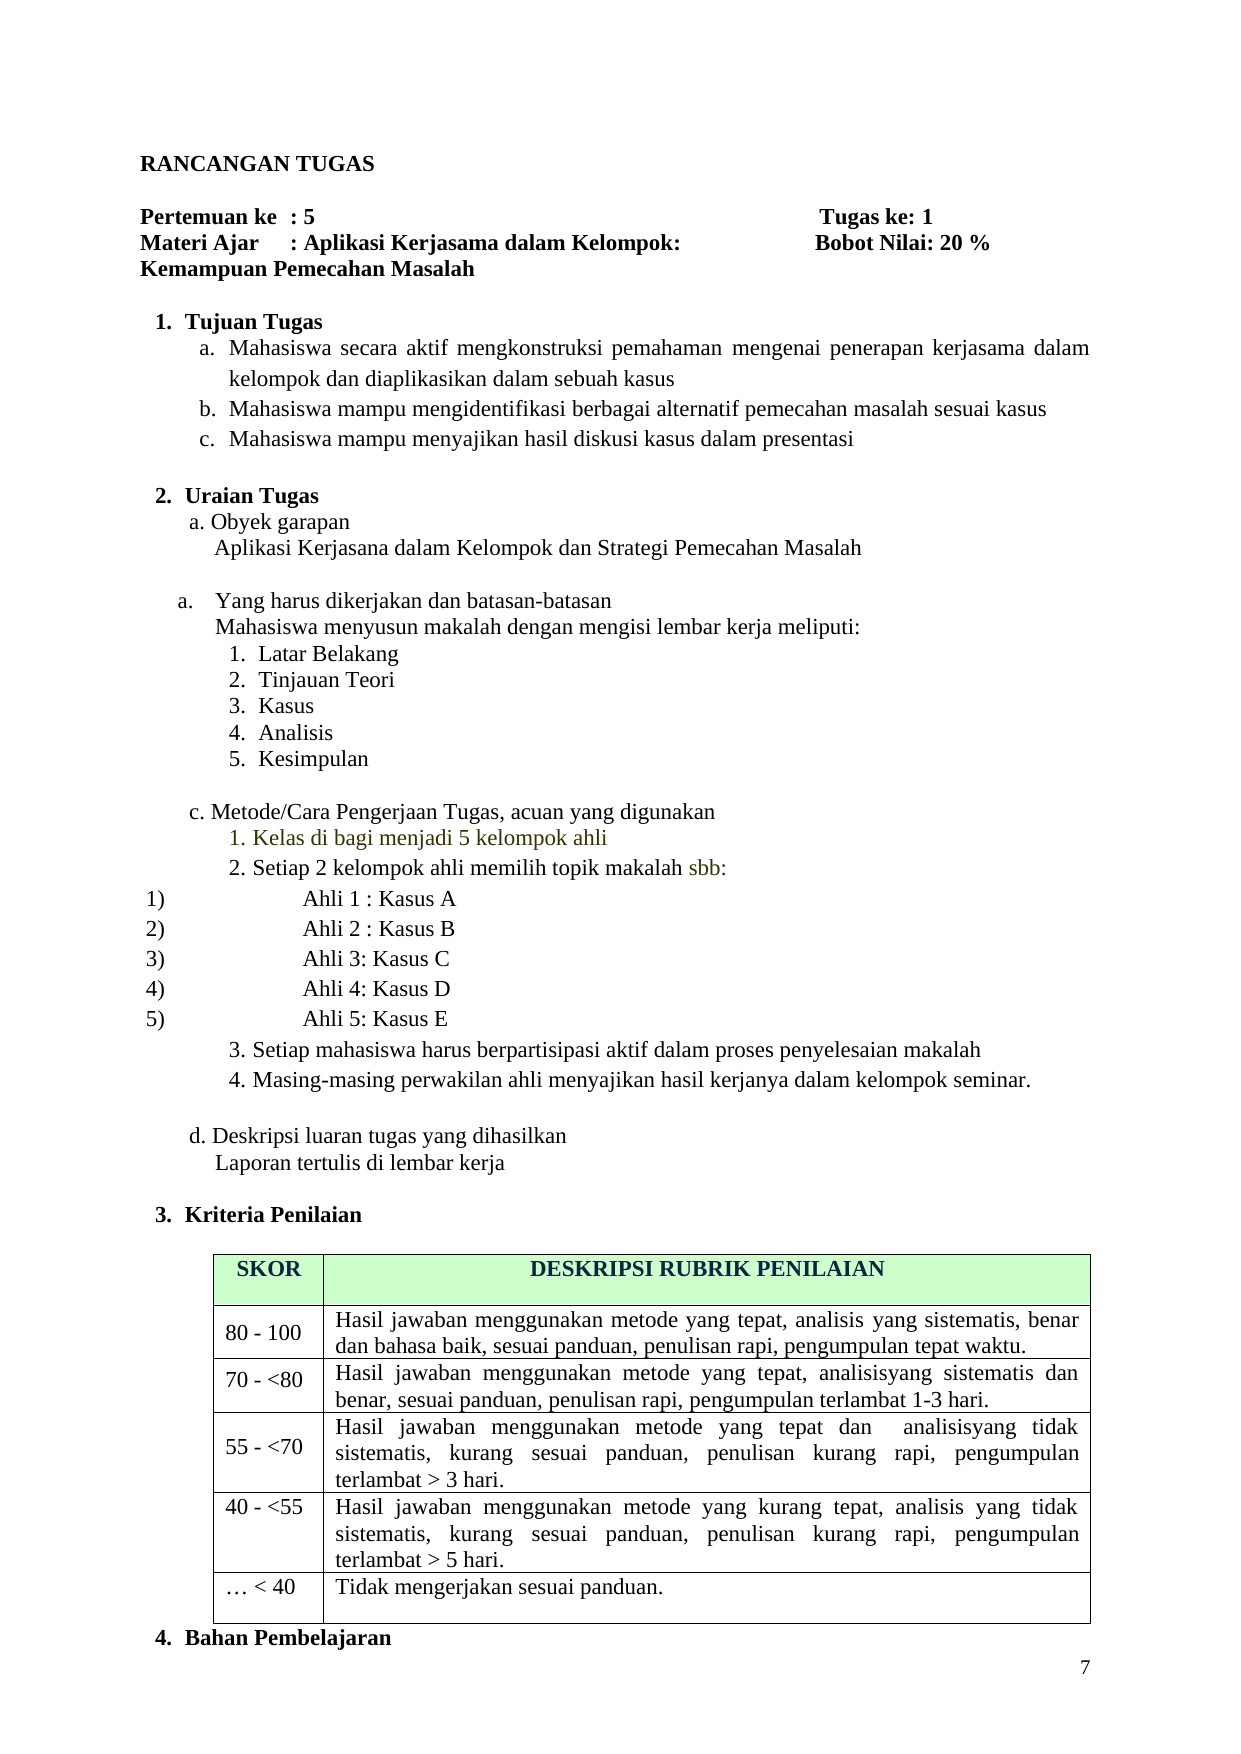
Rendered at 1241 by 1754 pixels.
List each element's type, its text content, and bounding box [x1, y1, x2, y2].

table_cell … < 40 [214, 1573, 323, 1623]
list Kelas di bagi menjadi 5 kelompok ahli [229, 824, 1090, 851]
list Latar Belakang [229, 640, 1090, 666]
list Mahasiswa mampu menyajikan hasil diskusi kasus dalam presentasi [199, 425, 1090, 451]
list Kesimpulan [229, 745, 1090, 772]
text Materi Ajar : Aplikasi Kerjasama dalam Kelompok: Bobot Nilai: 20 % [140, 229, 1090, 255]
list Setiap mahasiswa harus berpartisipasi aktif dalam proses penyelesaian makalah [229, 1036, 1090, 1062]
table_header DESKRIPSI RUBRIK PENILAIAN [324, 1255, 1090, 1304]
table_cell 40 - <55 [214, 1493, 323, 1572]
text Mahasiswa menyusun makalah dengan mengisi lembar kerja meliputi: [215, 613, 1090, 640]
table_cell Hasil jawaban menggunakan metode yang kurang tepat, analisis yang tidak sistematis, kurang sesuai panduan, penulisan kurang rapi, pengumpulan terlambat > 5 hari. [324, 1493, 1090, 1572]
text Pertemuan ke : 5 Tugas ke: 1 [140, 203, 1090, 229]
text Aplikasi Kerjasana dalam Kelompok dan Strategi Pemecahan Masalah [184, 534, 1090, 561]
table_cell Hasil jawaban menggunakan metode yang tepat, analisisyang sistematis dan benar, sesuai panduan, penulisan rapi, pengumpulan terlambat 1-3 hari. [324, 1359, 1090, 1412]
list Uraian Tugas [155, 482, 1090, 508]
text a. Obyek garapan [189, 508, 1090, 534]
list Ahli 1 : Kasus A [140, 885, 1090, 911]
table_cell Hasil jawaban menggunakan metode yang tepat dan analisisyang tidak sistematis, kurang sesuai panduan, penulisan kurang rapi, pengumpulan terlambat > 3 hari. [324, 1413, 1090, 1492]
list Mahasiswa mampu mengidentifikasi berbagai alternatif pemecahan masalah sesuai kasus [199, 395, 1090, 421]
table_cell 70 - <80 [214, 1359, 323, 1412]
list Ahli 2 : Kasus B [140, 915, 1090, 941]
subtitle RANCANGAN TUGAS [140, 150, 1090, 176]
list Masing-masing perwakilan ahli menyajikan hasil kerjanya dalam kelompok seminar. [229, 1066, 1090, 1092]
text Laporan tertulis di lembar kerja [147, 1149, 1090, 1175]
list Mahasiswa secara aktif mengkonstruksi pemahaman mengenai penerapan kerjasama dalam kelompok dan diaplikasikan dalam sebuah kasus [199, 334, 1090, 391]
list Tujuan Tugas [155, 308, 1090, 334]
list Ahli 5: Kasus E [140, 1006, 1090, 1032]
list Bahan Pembelajaran [155, 1624, 1090, 1650]
list Ahli 3: Kasus C [140, 945, 1090, 971]
list Tinjauan Teori [229, 666, 1090, 692]
text Kemampuan Pemecahan Masalah [140, 255, 1090, 282]
table_cell Tidak mengerjakan sesuai panduan. [324, 1573, 1090, 1623]
table_cell Hasil jawaban menggunakan metode yang tepat, analisis yang sistematis, benar dan bahasa baik, sesuai panduan, penulisan rapi, pengumpulan tepat waktu. [324, 1306, 1090, 1358]
list Analisis [229, 719, 1090, 745]
table_header SKOR [214, 1255, 323, 1304]
text c. Metode/Cara Pengerjaan Tugas, acuan yang digunakan [189, 798, 1090, 824]
list Kasus [229, 692, 1090, 719]
list Ahli 4: Kasus D [140, 975, 1090, 1002]
list Yang harus dikerjakan dan batasan-batasan [177, 587, 1090, 613]
list Setiap 2 kelompok ahli memilih topik makalah sbb: [229, 854, 1090, 881]
table_cell 80 - 100 [214, 1306, 323, 1358]
text d. Deskripsi luaran tugas yang dihasilkan [189, 1122, 1090, 1149]
list Kriteria Penilaian [155, 1202, 1090, 1228]
table_cell 55 - <70 [214, 1413, 323, 1492]
